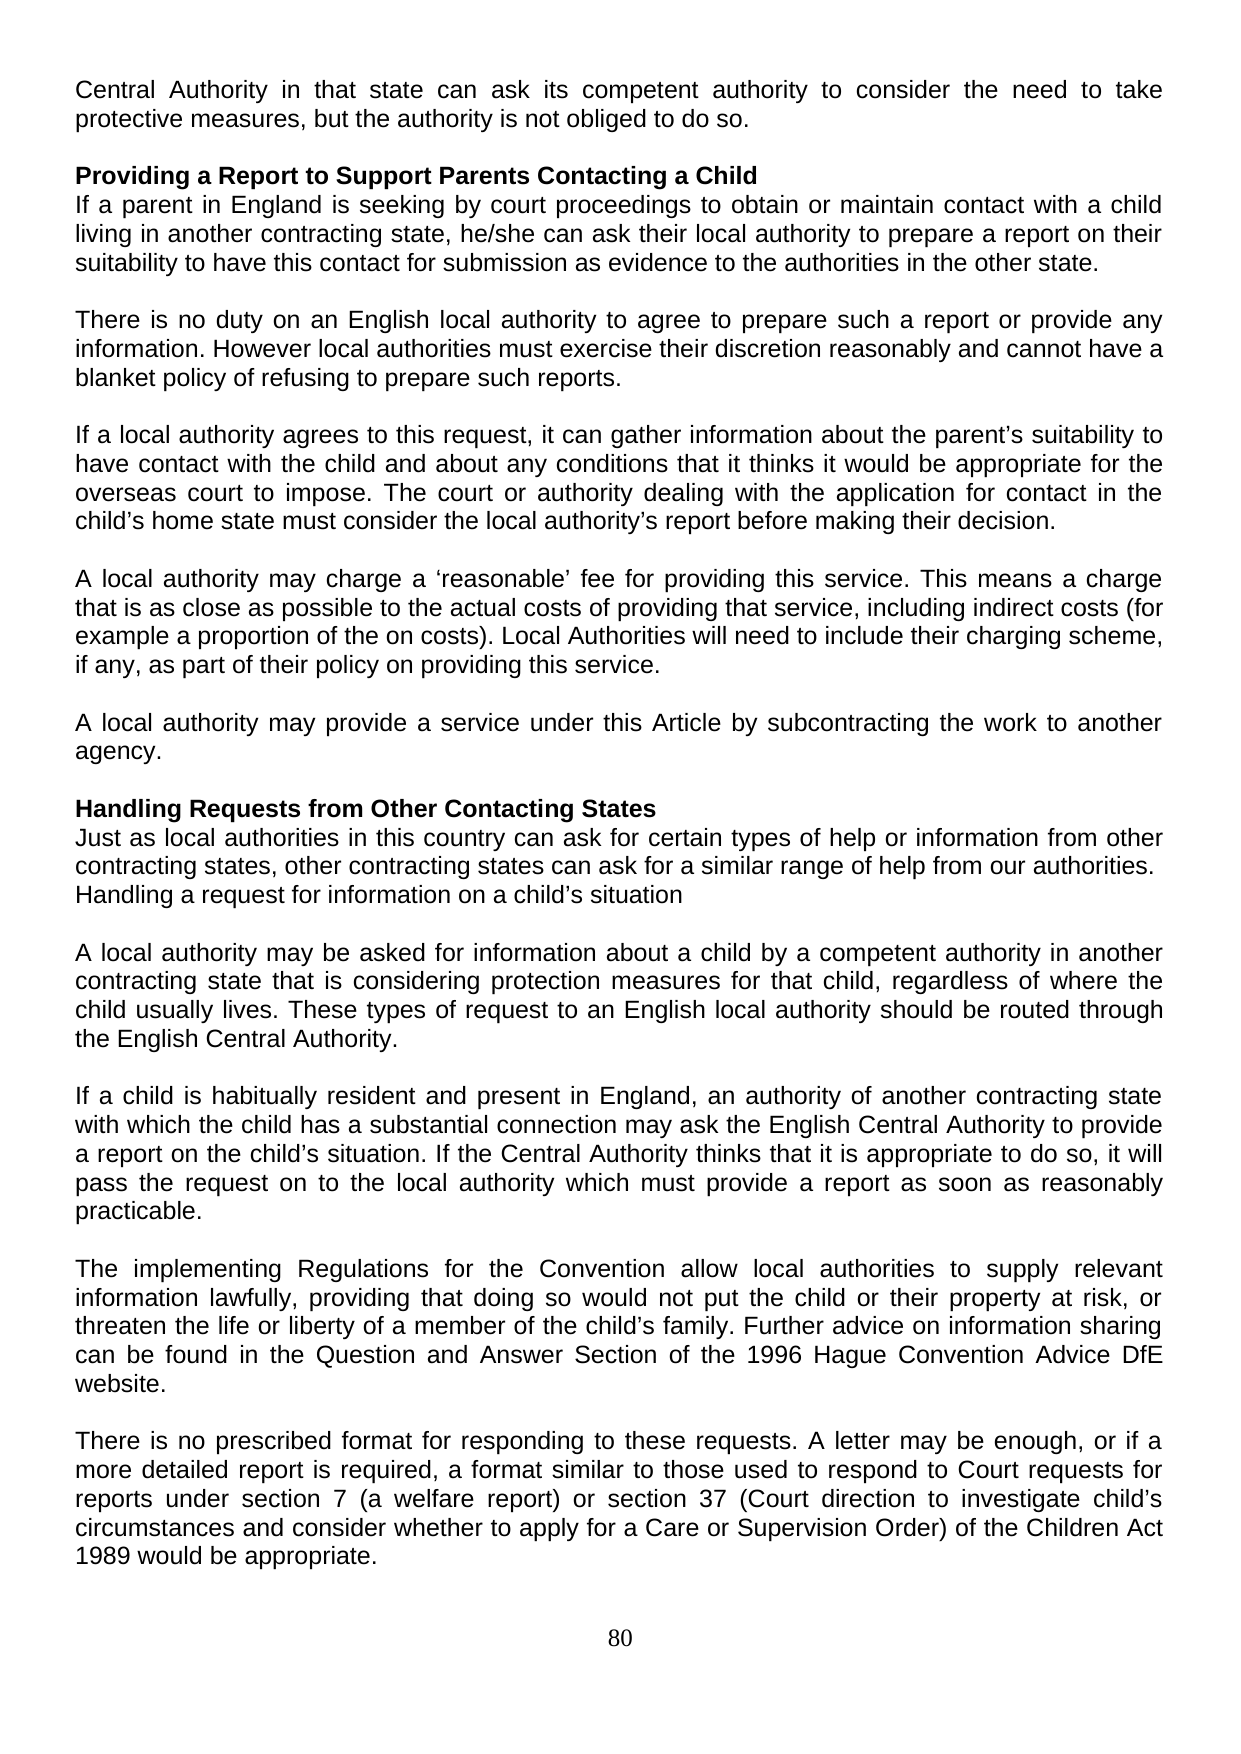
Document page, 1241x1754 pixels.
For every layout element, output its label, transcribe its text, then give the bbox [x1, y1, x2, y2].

text Providing a Report to Support Parents Contacting a Child [75, 161, 1165, 190]
text Handling Requests from Other Contacting States [75, 794, 1165, 822]
text Just as local authorities in this country can ask for certain types of help or information from other contracting states, other contracting states can ask for a similar range of help from our authorities. [75, 822, 1165, 880]
text If a parent in England is seeking by court proceedings to obtain or maintain contact with a child living in another contracting state, he/she can ask their local authority to prepare a report on their suitability to have this contact for submission as evidence to the authorities in the other state. [75, 190, 1165, 276]
text The implementing Regulations for the Convention allow local authorities to supply relevant information lawfully, providing that doing so would not put the child or their property at risk, or threaten the life or liberty of a member of the child’s family. Further advice on information sharing can be found in the Question and Answer Section of the 1996 Hague Convention Advice DfE website. [75, 1254, 1165, 1397]
text There is no duty on an English local authority to agree to prepare such a report or provide any information. However local authorities must exercise their discretion reasonably and cannot have a blanket policy of refusing to prepare such reports. [75, 305, 1165, 391]
text If a local authority agrees to this request, it can gather information about the parent’s suitability to have contact with the child and about any conditions that it thinks it would be appropriate for the overseas court to impose. The court or authority dealing with the application for contact in the child’s home state must consider the local authority’s report before making their decision. [75, 420, 1165, 535]
text There is no prescribed format for responding to these requests. A letter may be enough, or if a more detailed report is required, a format similar to those used to respond to Court requests for reports under section 7 (a welfare report) or section 37 (Court direction to investigate child’s circumstances and consider whether to apply for a Care or Supervision Order) of the Children Act 1989 would be appropriate. [75, 1426, 1165, 1570]
text A local authority may provide a service under this Article by subcontracting the work to another agency. [75, 707, 1165, 765]
text A local authority may charge a ‘reasonable’ fee for providing this service. This means a charge that is as close as possible to the actual costs of providing that service, including indirect costs (for example a proportion of the on costs). Local Authorities will need to include their charging scheme, if any, as part of their policy on providing this service. [75, 564, 1165, 679]
text Handling a request for information on a child’s situation [75, 880, 1165, 909]
text If a child is habitually resident and present in England, an authority of another contracting state with which the child has a substantial connection may ask the English Central Authority to provide a report on the child’s situation. If the Central Authority thinks that it is appropriate to do so, it will pass the request on to the local authority which must provide a report as soon as reasonably practicable. [75, 1081, 1165, 1225]
text A local authority may be asked for information about a child by a competent authority in another contracting state that is considering protection measures for that child, regardless of where the child usually lives. These types of request to an English local authority should be routed through the English Central Authority. [75, 937, 1165, 1052]
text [75, 75, 1165, 132]
